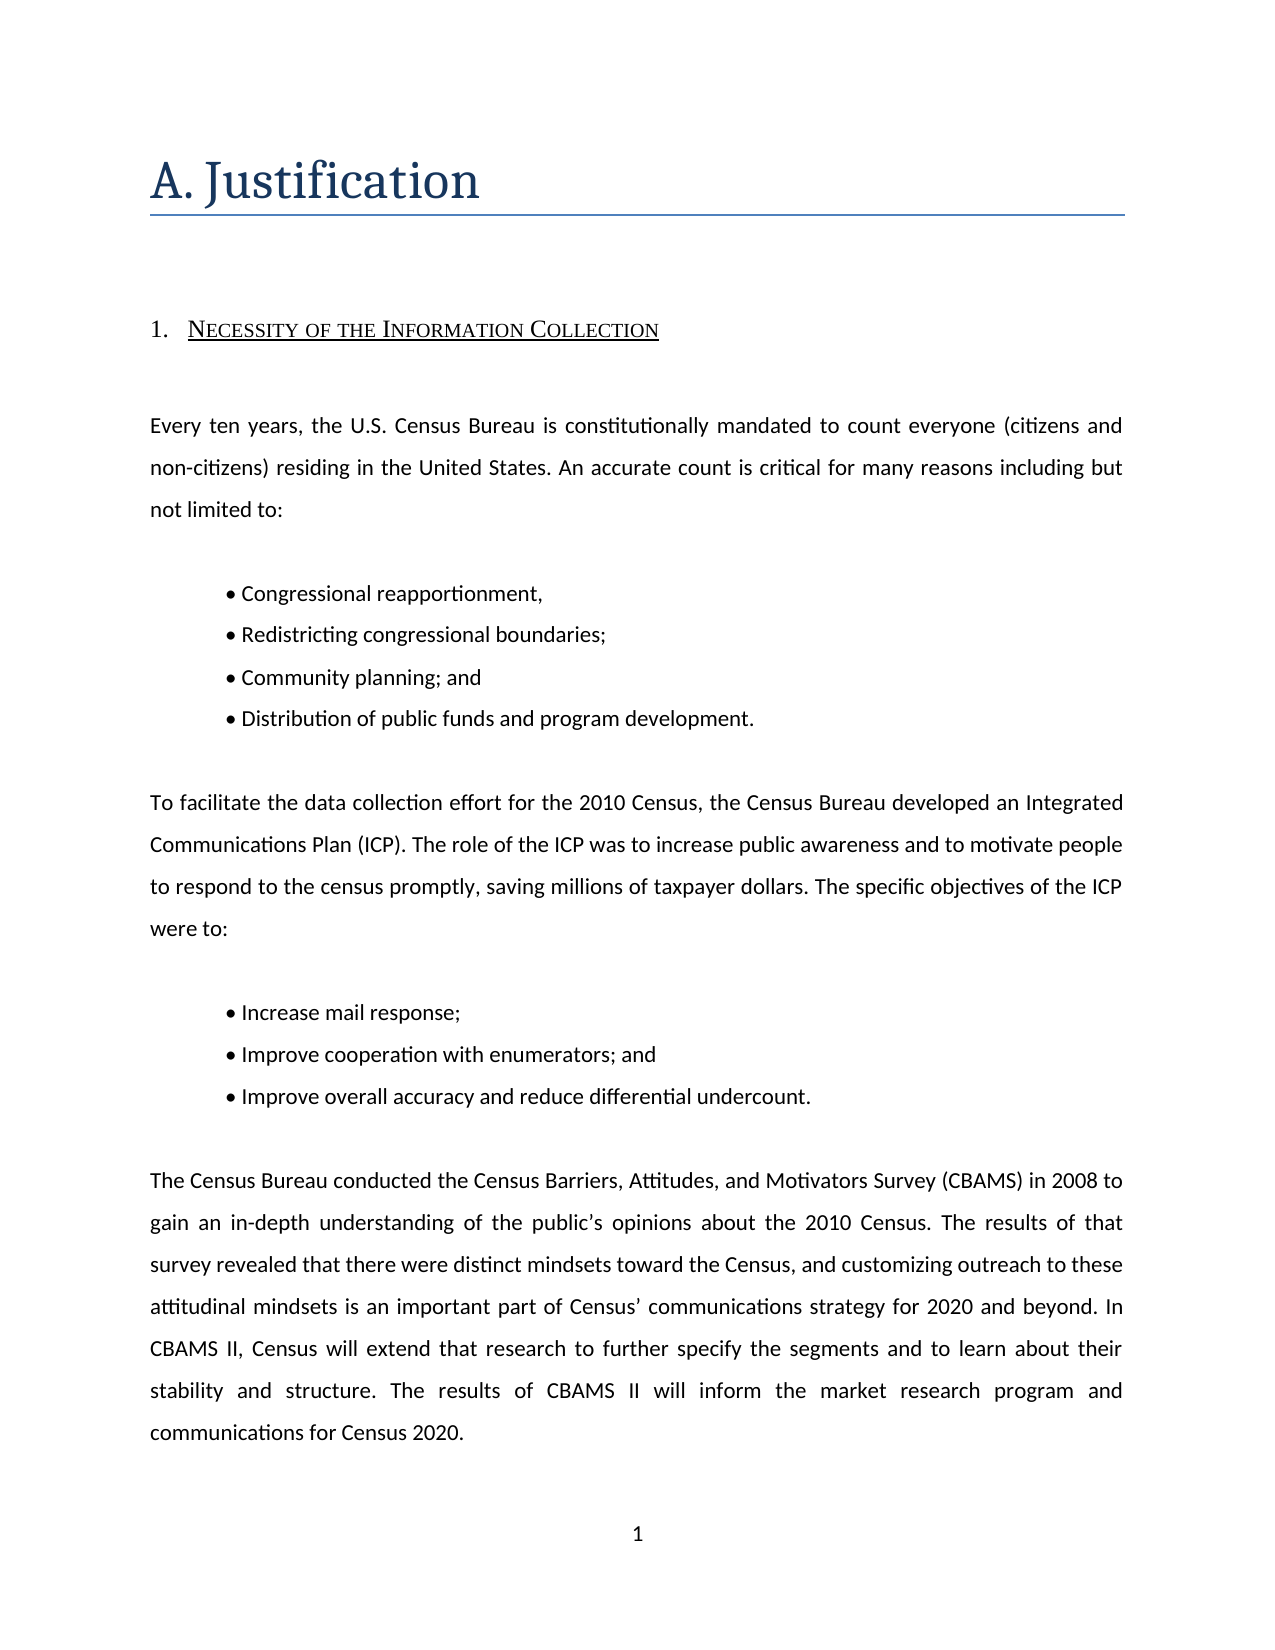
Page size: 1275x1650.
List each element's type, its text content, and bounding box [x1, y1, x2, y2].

text • Distribution of public funds and program development. [225, 704, 1125, 733]
text The Census Bureau conducted the Census Barriers, Attitudes, and Motivators Survey (CBAMS) in 2008 to gain an in-depth understanding of the public’s opinions about the 2010 Census. The results of that survey revealed that there were distinct mindsets toward the Census, and customizing outreach to these attitudinal mindsets is an important part of Census’ communications strategy for 2020 and beyond. In CBAMS II, Census will extend that research to further specify the segments and to learn about their stability and structure. The results of CBAMS II will inform the market research program and communications for Census 2020. [150, 1166, 1125, 1446]
text • Redistricting congressional boundaries; [225, 621, 1125, 649]
text Every ten years, the U.S. Census Bureau is constitutionally mandated to count everyone (citizens and non-citizens) residing in the United States. An accurate count is critical for many reasons including but not limited to: [150, 411, 1125, 523]
text • Congressional reapportionment, [225, 579, 1125, 607]
text To facilitate the data collection effort for the 2010 Census, the Census Bureau developed an Integrated Communications Plan (ICP). The role of the ICP was to increase public awareness and to motivate people to respond to the census promptly, saving millions of taxpayer dollars. The specific objectives of the ICP were to: [150, 788, 1125, 942]
text • Improve overall accuracy and reduce differential undercount. [225, 1082, 1125, 1110]
text • Increase mail response; [225, 998, 1125, 1026]
subtitle Necessity of the Information Collection [150, 314, 1125, 343]
title A. Justification [150, 150, 1125, 214]
text • Community planning; and [225, 663, 1125, 691]
text • Improve cooperation with enumerators; and [225, 1040, 1125, 1068]
